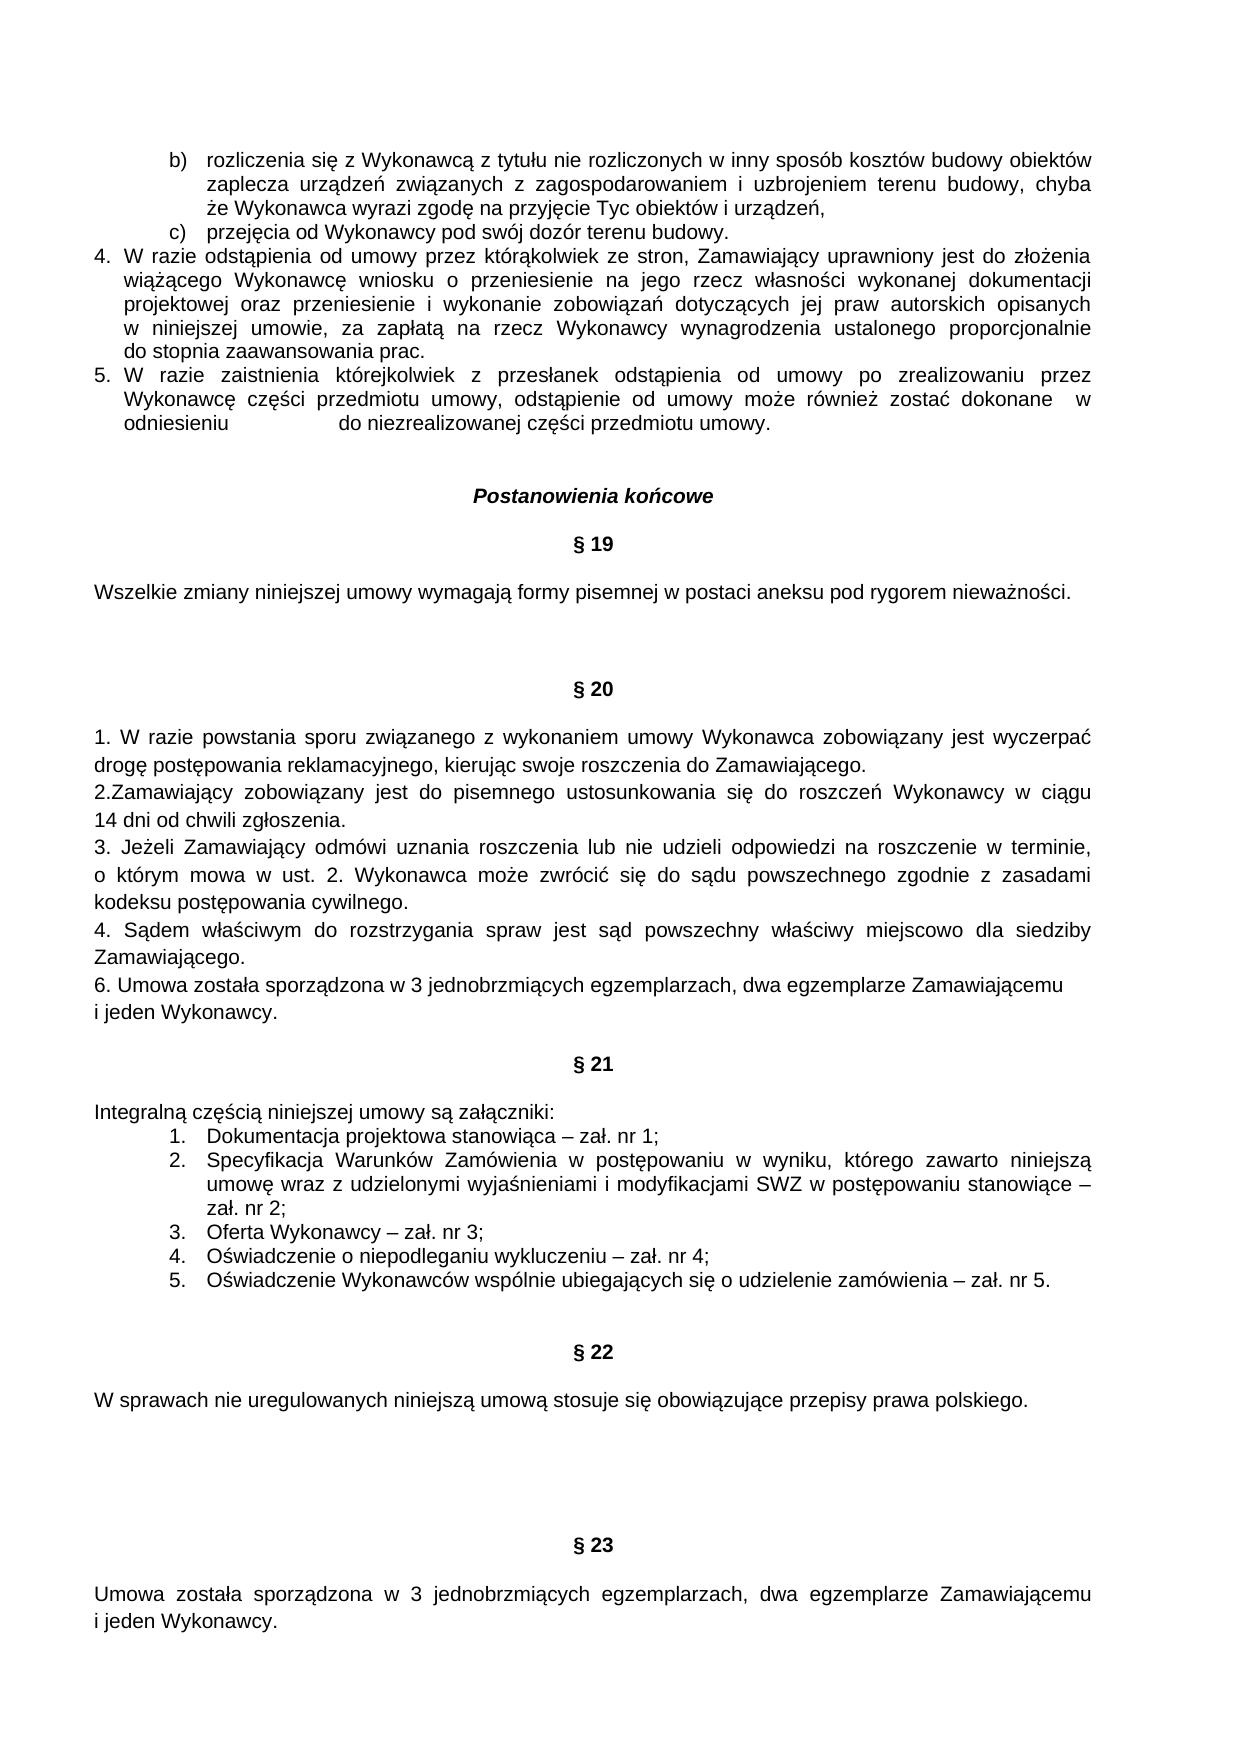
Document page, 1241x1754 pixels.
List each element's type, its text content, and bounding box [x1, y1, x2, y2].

text § 20 [94, 677, 1092, 701]
text W sprawach nie uregulowanych niniejszą umową stosuje się obowiązujące przepisy prawa polskiego. [94, 1388, 1092, 1412]
list Specyfikacja Warunków Zamówienia w postępowaniu w wyniku, którego zawarto niniejszą umowę wraz z udzielonymi wyjaśnieniami i modyfikacjami SWZ w postępowaniu stanowiące – zał. nr 2; [169, 1148, 1092, 1220]
list Oświadczenie o niepodleganiu wykluczeniu – zał. nr 4; [169, 1244, 1092, 1268]
text 1. W razie powstania sporu związanego z wykonaniem umowy Wykonawca zobowiązany jest wyczerpać drogę postępowania reklamacyjnego, kierując swoje roszczenia do Zamawiającego. [94, 725, 1092, 777]
list rozliczenia się z Wykonawcą z tytułu nie rozliczonych w inny sposób kosztów budowy obiektów zaplecza urządzeń związanych z zagospodarowaniem i uzbrojeniem terenu budowy, chyba że Wykonawca wyrazi zgodę na przyjęcie Tyc obiektów i urządzeń, [169, 148, 1092, 219]
text § 22 [94, 1340, 1092, 1364]
text 3. Jeżeli Zamawiający odmówi uznania roszczenia lub nie udzieli odpowiedzi na roszczenie w terminie, o którym mowa w ust. 2. Wykonawca może zwrócić się do sądu powszechnego zgodnie z zasadami kodeksu postępowania cywilnego. [94, 835, 1092, 914]
list Oferta Wykonawcy – zał. nr 3; [169, 1220, 1092, 1244]
text § 19 [94, 532, 1092, 556]
list W razie zaistnienia którejkolwiek z przesłanek odstąpienia od umowy po zrealizowaniu przez Wykonawcę części przedmiotu umowy, odstąpienie od umowy może również zostać dokonane w odniesieniu do niezrealizowanej części przedmiotu umowy. [94, 363, 1092, 435]
subtitle Integralną częścią niniejszej umowy są załączniki: [94, 1100, 1092, 1124]
list Oświadczenie Wykonawców wspólnie ubiegających się o udzielenie zamówienia – zał. nr 5. [169, 1268, 1092, 1292]
text 2.Zamawiający zobowiązany jest do pisemnego ustosunkowania się do roszczeń Wykonawcy w ciągu 14 dni od chwili zgłoszenia. [94, 780, 1092, 832]
text § 21 [94, 1052, 1092, 1076]
text 4. Sądem właściwym do rozstrzygania spraw jest sąd powszechny właściwy miejscowo dla siedziby Zamawiającego. [94, 918, 1092, 969]
text Postanowienia końcowe [94, 483, 1092, 507]
list przejęcia od Wykonawcy pod swój dozór terenu budowy. [169, 219, 1092, 243]
text 6. Umowa została sporządzona w 3 jednobrzmiących egzemplarzach, dwa egzemplarze Zamawiającemu [94, 973, 1092, 997]
list W razie odstąpienia od umowy przez którąkolwiek ze stron, Zamawiający uprawniony jest do złożenia wiążącego Wykonawcę wniosku o przeniesienie na jego rzecz własności wykonanej dokumentacji projektowej oraz przeniesienie i wykonanie zobowiązań dotyczących jej praw autorskich opisanych w niniejszej umowie, za zapłatą na rzecz Wykonawcy wynagrodzenia ustalonego proporcjonalnie do stopnia zaawansowania prac. [94, 243, 1092, 363]
text Umowa została sporządzona w 3 jednobrzmiących egzemplarzach, dwa egzemplarze Zamawiającemu i jeden Wykonawcy. [94, 1582, 1092, 1633]
text i jeden Wykonawcy. [94, 1000, 1092, 1024]
text Wszelkie zmiany niniejszej umowy wymagają formy pisemnej w postaci aneksu pod rygorem nieważności. [94, 580, 1092, 604]
text § 23 [94, 1533, 1092, 1557]
list Dokumentacja projektowa stanowiąca – zał. nr 1; [169, 1124, 1092, 1148]
